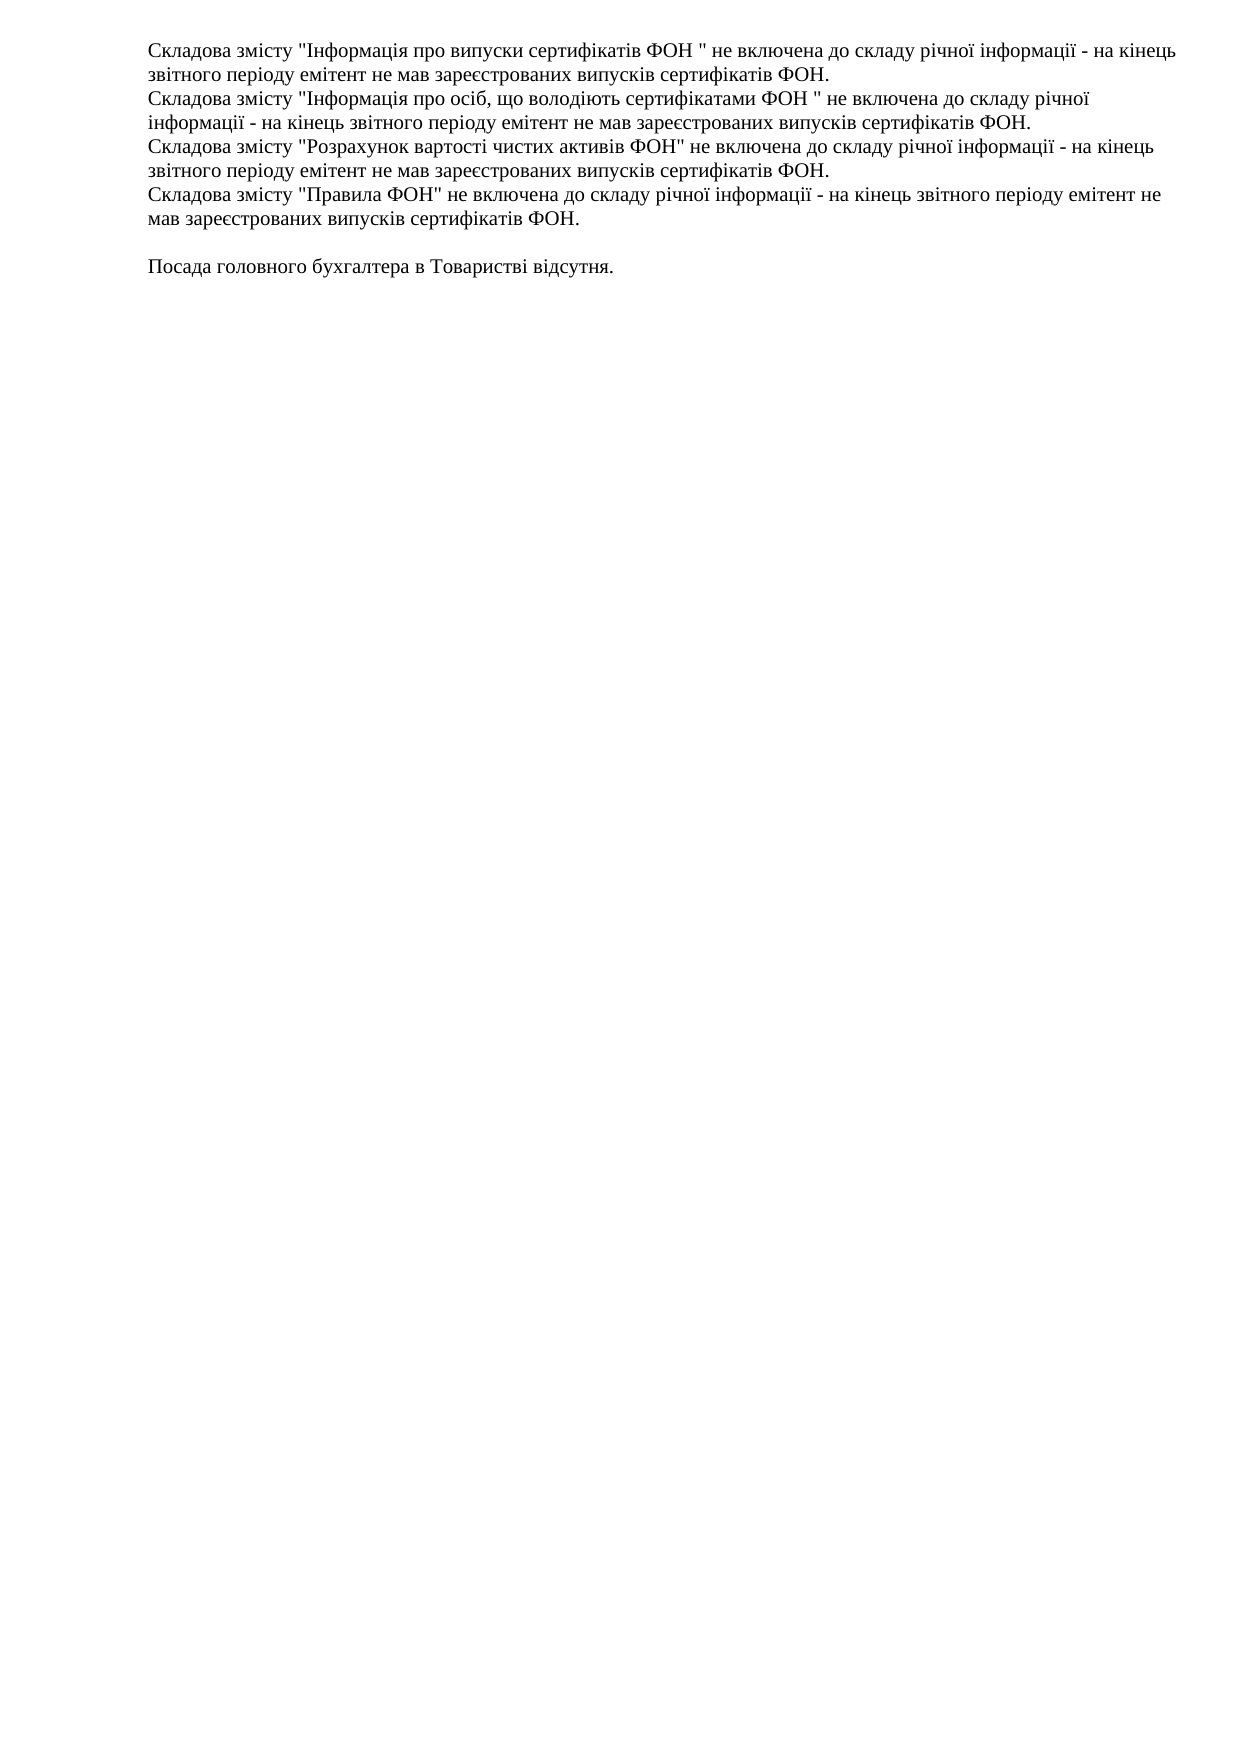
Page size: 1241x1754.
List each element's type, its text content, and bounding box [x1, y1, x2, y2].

text Cкладова змiсту "Iнформацiя про випуски сертифiкатiв ФОН " не включена до складу рiчної iнформацiї - на кiнець звiтного перiоду емiтент не мав зареєстрованих випускiв сертифiкатiв ФОН. [148, 38, 1181, 86]
text Cкладова змiсту "Iнформацiя про осiб, що володiють сертифiкатами ФОН " не включена до складу рiчної iнформацiї - на кiнець звiтного перiоду емiтент не мав зареєстрованих випускiв сертифiкатiв ФОН. [148, 86, 1181, 134]
text Cкладова змiсту "Розрахунок вартостi чистих активiв ФОН" не включена до складу рiчної iнформацiї - на кiнець звiтного перiоду емiтент не мав зареєстрованих випускiв сертифiкатiв ФОН. [148, 134, 1181, 182]
text Cкладова змiсту "Правила ФОН" не включена до складу рiчної iнформацiї - на кiнець звiтного перiоду емiтент не мав зареєстрованих випускiв сертифiкатiв ФОН. [148, 182, 1181, 230]
text Посада головного бухгалтера в Товариствi вiдсутня. [148, 254, 1181, 278]
